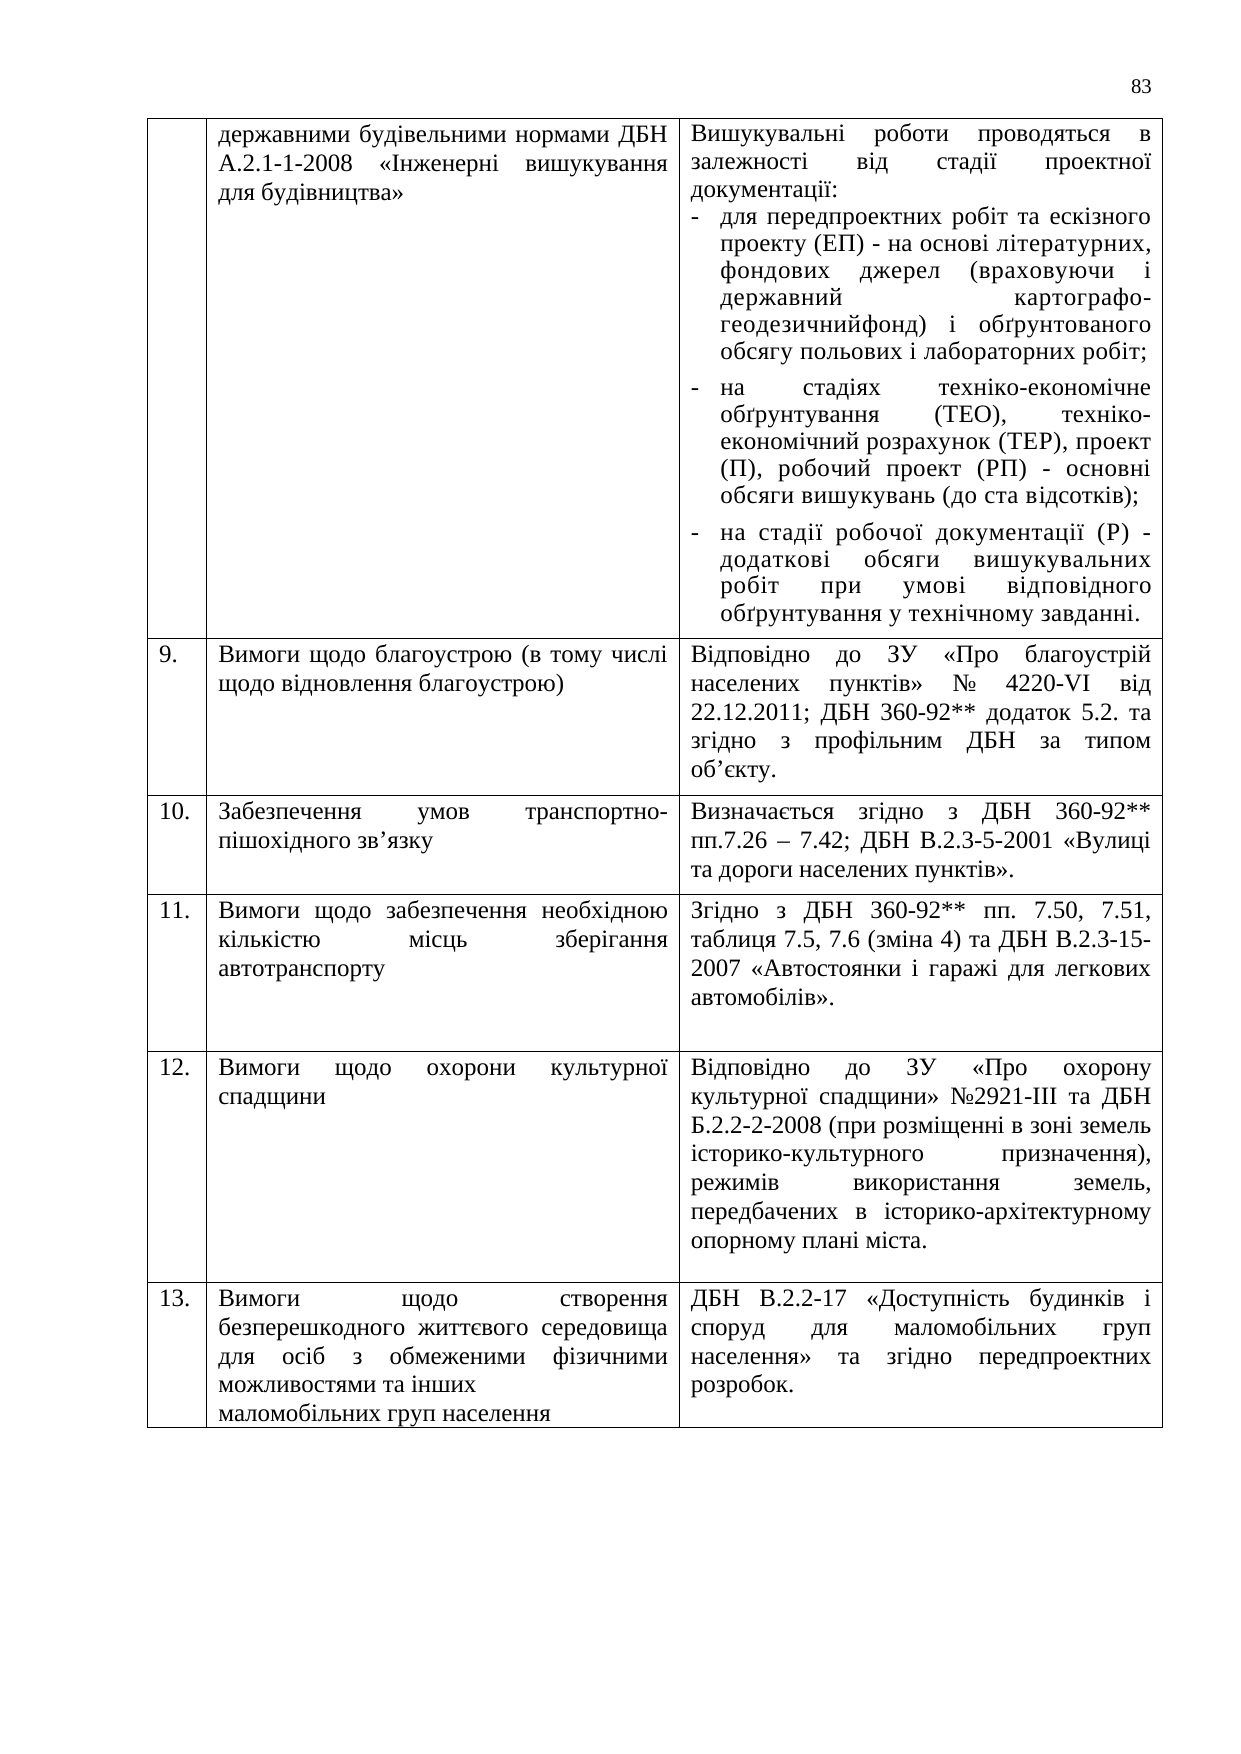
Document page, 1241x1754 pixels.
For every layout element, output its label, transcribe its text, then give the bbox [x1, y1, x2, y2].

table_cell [207, 119, 679, 638]
table_cell 11. [148, 895, 206, 1051]
table_cell Вимоги щодо благоустрою (в тому числі щодо відновлення благоустрою) [207, 639, 679, 795]
table_cell Вимоги щодо забезпечення необхідною кількістю місць зберігання автотранспорту [207, 895, 679, 1051]
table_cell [680, 119, 1162, 638]
table_cell 12. [148, 1052, 206, 1282]
table_cell Згідно з ДБН 360-92** пп. 7.50, 7.51, таблиця 7.5, 7.6 (зміна 4) та ДБН В.2.3-15-2007 «Автостоянки і гаражі для легкових автомобілів». [680, 895, 1162, 1051]
table_cell 9. [148, 639, 206, 795]
table_cell 8. [148, 119, 206, 638]
table_cell Забезпечення умов транспортно-пішохідного зв’язку [207, 796, 679, 894]
table_cell 10. [148, 796, 206, 894]
table_cell Відповідно до ЗУ «Про охорону культурної спадщини» №2921-III та ДБН Б.2.2-2-2008 (при розміщенні в зоні земель історико-культурного призначення), режимів використання земель, передбачених в історико-архітектурному опорному плані міста. [680, 1052, 1162, 1282]
table_cell Відповідно до ЗУ «Про благоустрій населених пунктів» № 4220-VI від 22.12.2011; ДБН 360-92** додаток 5.2. та згідно з профільним ДБН за типом об’єкту. [680, 639, 1162, 795]
table_cell ДБН В.2.2-17 «Доступність будинків і споруд для маломобільних груп населення» та згідно передпроектних розробок. [680, 1283, 1162, 1427]
table_cell 13. [148, 1283, 206, 1427]
table_cell Вимоги щодо створення безперешкодного життєвого середовища для осіб з обмеженими фізичними можливостями та інших маломобільних груп населення [207, 1283, 679, 1427]
table_cell Визначається згідно з ДБН 360-92** пп.7.26 – 7.42; ДБН В.2.3-5-2001 «Вулиці та дороги населених пунктів». [680, 796, 1162, 894]
table_cell Вимоги щодо охорони культурної спадщини [207, 1052, 679, 1282]
